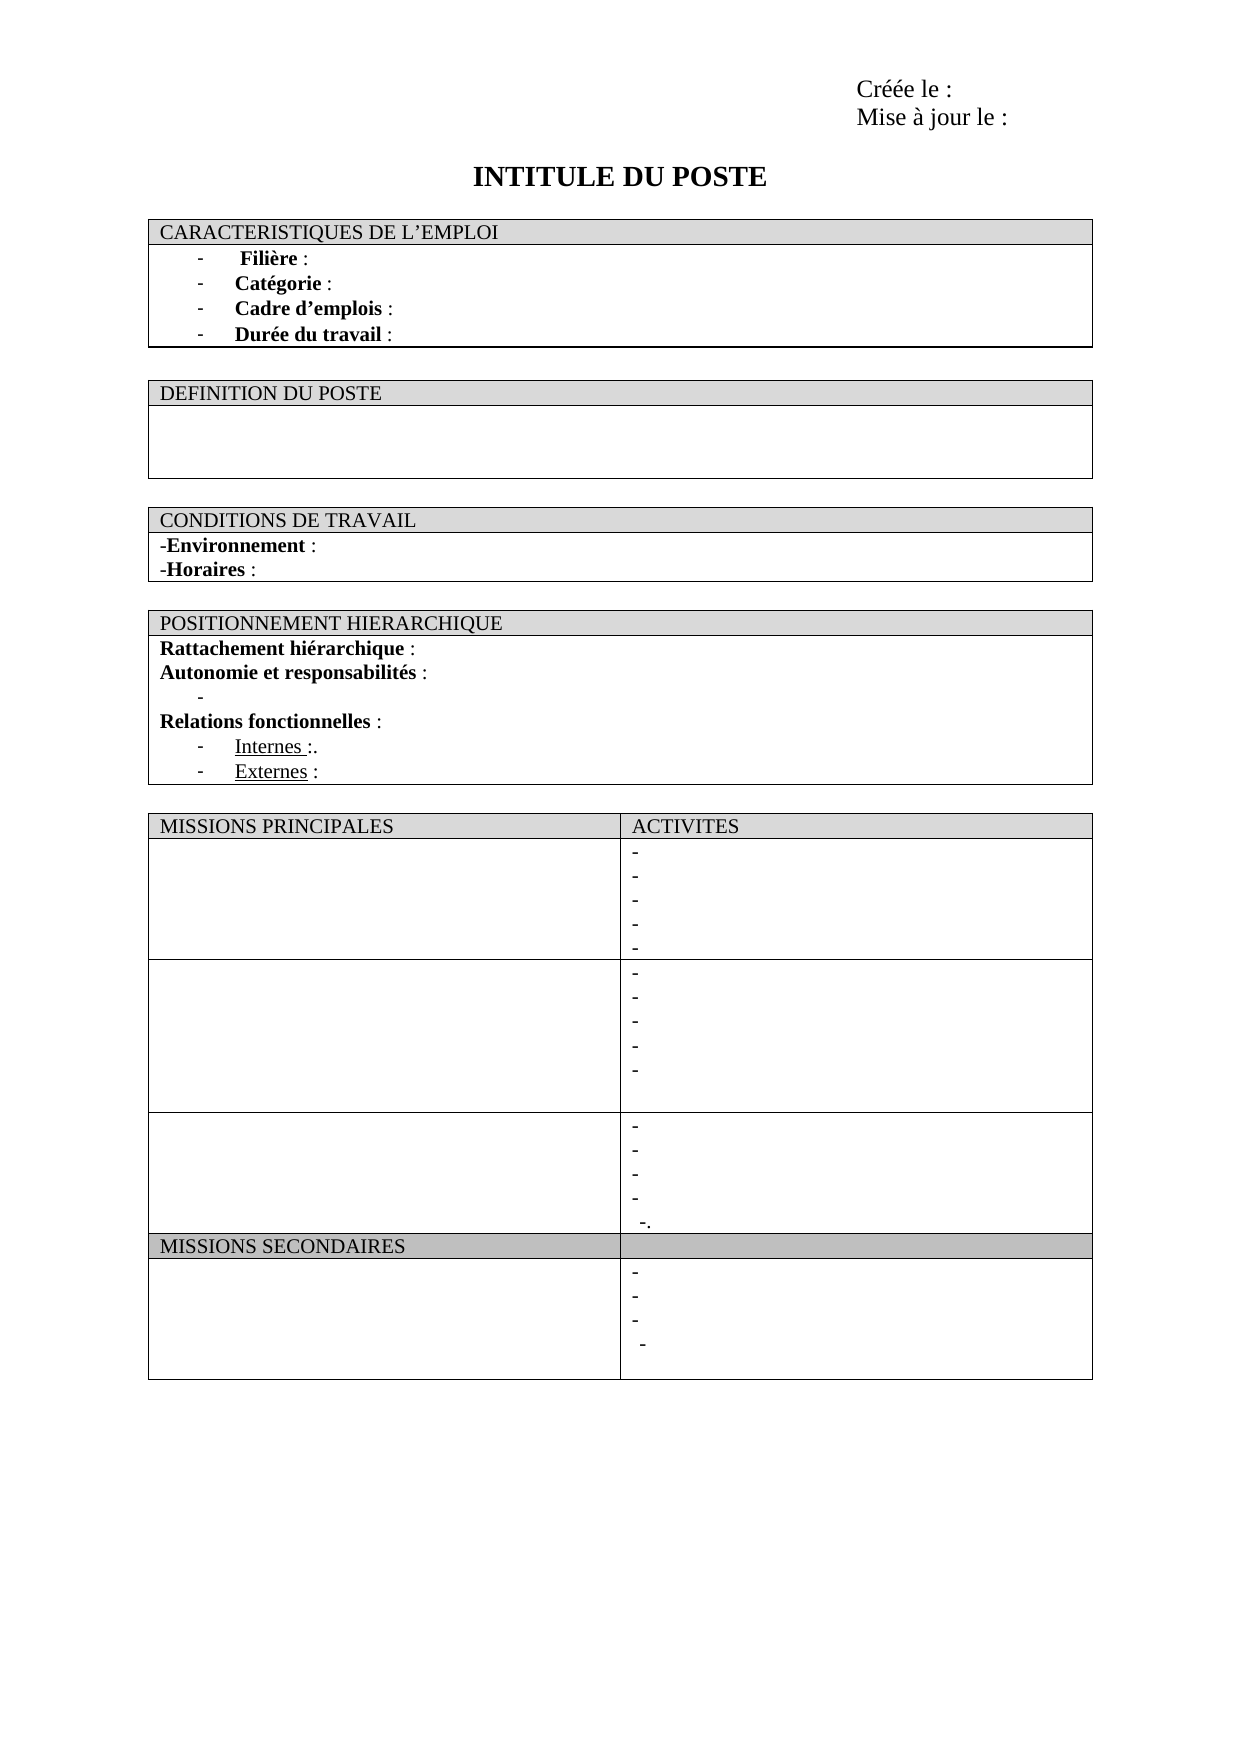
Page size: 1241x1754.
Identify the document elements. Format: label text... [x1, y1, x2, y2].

table_header MISSIONS PRINCIPALES [149, 814, 620, 838]
table_cell Filière : Catégorie : Cadre d’emplois : Durée du travail : [149, 245, 1092, 346]
table_cell MISSIONS SECONDAIRES [149, 1234, 620, 1258]
table_cell [149, 1113, 620, 1233]
table_header CONDITIONS DE TRAVAIL [149, 508, 1092, 532]
table_cell -Environnement : -Horaires : [149, 533, 1092, 581]
table_cell - - - - - [621, 839, 1092, 959]
table_header CARACTERISTIQUES DE L’EMPLOI [149, 220, 1092, 244]
table_cell - - - - - [621, 960, 1092, 1112]
table_cell [149, 406, 1092, 478]
table_cell [149, 960, 620, 1112]
text INTITULE DU POSTE [148, 159, 1092, 193]
table_header POSITIONNEMENT HIERARCHIQUE [149, 611, 1092, 635]
table_cell - - - - -. [621, 1113, 1092, 1233]
table_cell [149, 1259, 620, 1379]
table_cell - - - - [621, 1259, 1092, 1379]
table_cell Rattachement hiérarchique : Autonomie et responsabilités : Relations fonctionnelles : Internes :. Externes : [149, 636, 1092, 784]
table_cell [621, 1234, 1092, 1258]
table_header DEFINITION DU POSTE [149, 381, 1092, 405]
table_cell [149, 839, 620, 959]
table_header ACTIVITES [621, 814, 1092, 838]
